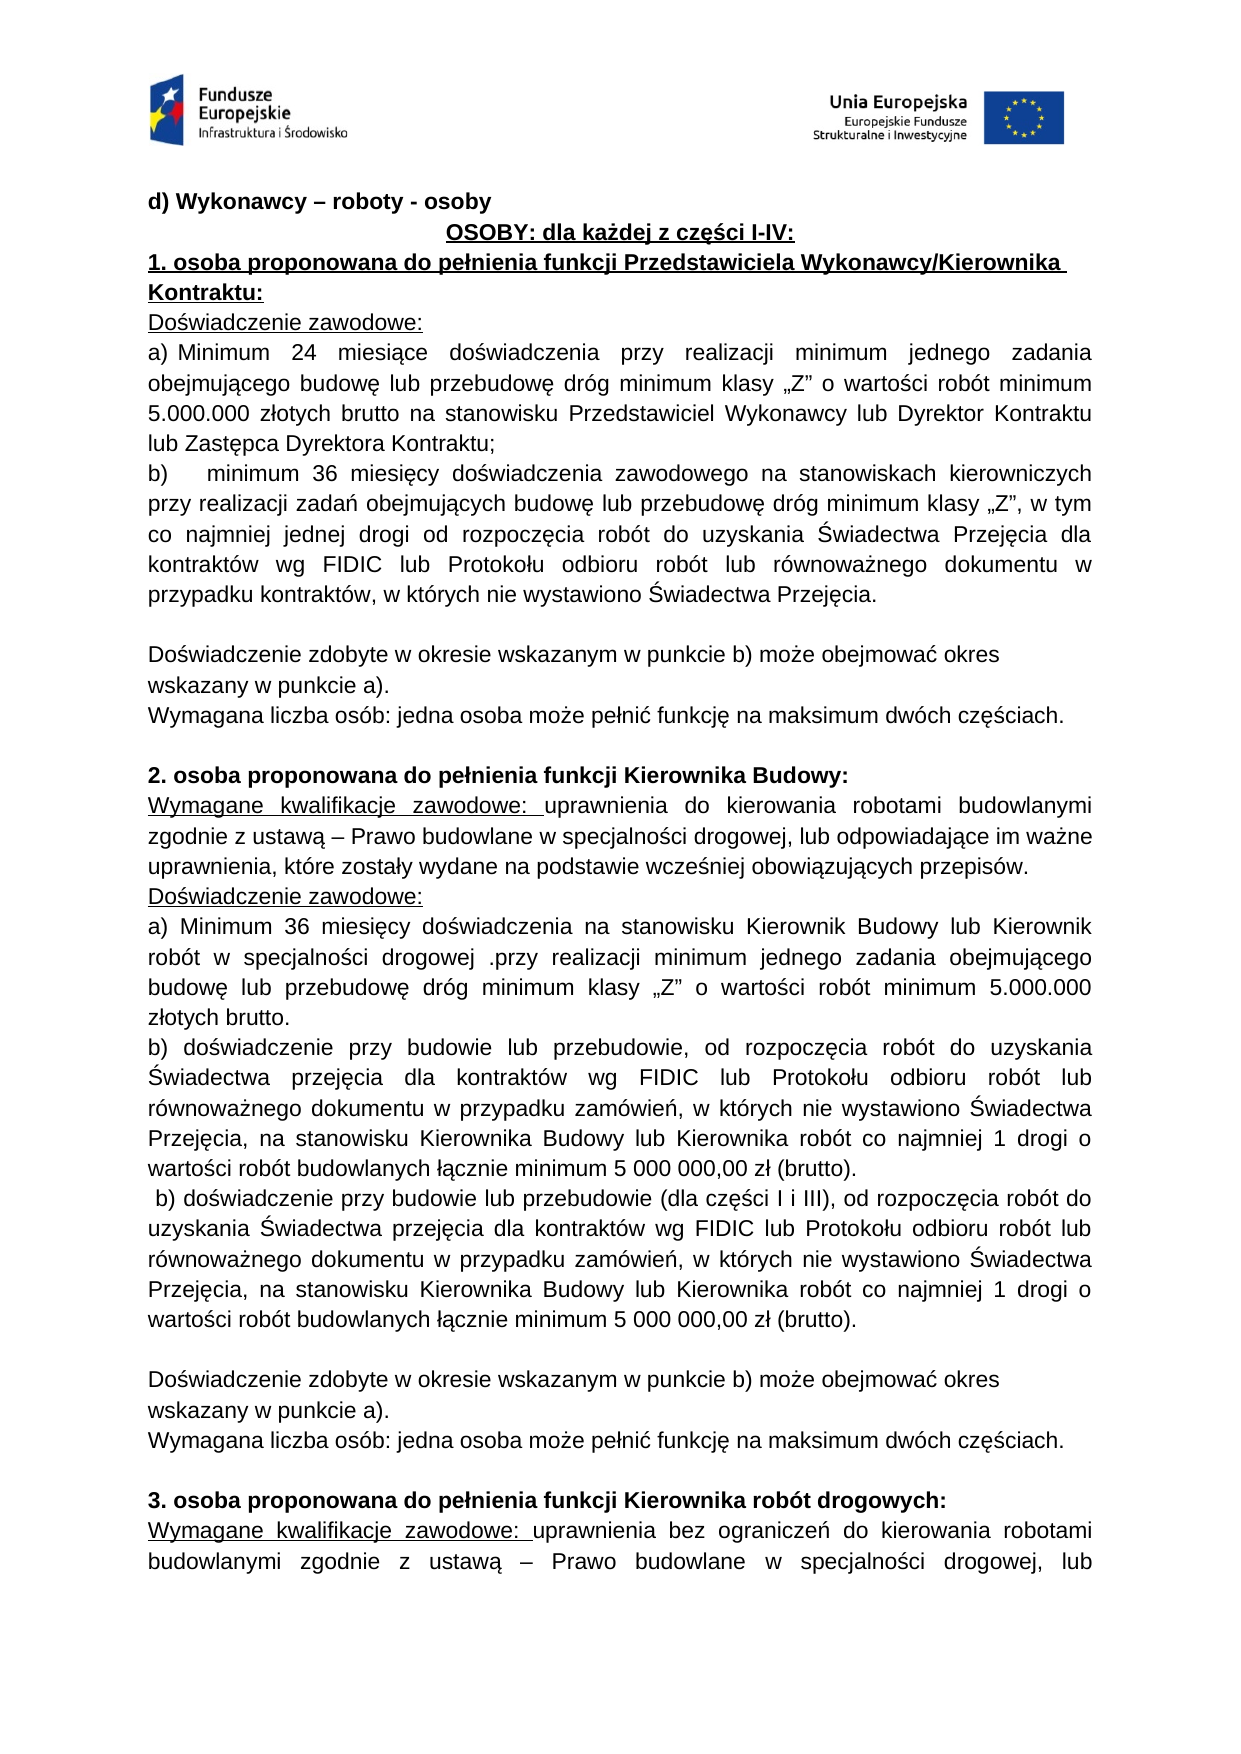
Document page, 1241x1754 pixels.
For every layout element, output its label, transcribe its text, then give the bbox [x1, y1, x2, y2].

text b) doświadczenie przy budowie lub przebudowie, od rozpoczęcia robót do uzyskania Świadectwa przejęcia dla kontraktów wg FIDIC lub Protokołu odbioru robót lub równoważnego dokumentu w przypadku zamówień, w których nie wystawiono Świadectwa Przejęcia, na stanowisku Kierownika Budowy lub Kierownika robót co najmniej 1 drogi o wartości robót budowlanych łącznie minimum 5 000 000,00 zł (brutto). [148, 1034, 1093, 1181]
text Wymagane kwalifikacje zawodowe: uprawnienia do kierowania robotami budowlanymi zgodnie z ustawą – Prawo budowlane w specjalności drogowej, lub odpowiadające im ważne uprawnienia, które zostały wydane na podstawie wcześniej obowiązujących przepisów. [148, 792, 1093, 879]
text a) Minimum 36 miesięcy doświadczenia na stanowisku Kierownik Budowy lub Kierownik robót w specjalności drogowej .przy realizacji minimum jednego zadania obejmującego budowę lub przebudowę dróg minimum klasy „Z” o wartości robót minimum 5.000.000 złotych brutto. [148, 913, 1093, 1030]
picture [147, 73, 348, 146]
text OSOBY: dla każdej z części I-IV: [148, 218, 1093, 245]
text Doświadczenie zdobyte w okresie wskazanym w punkcie b) może obejmować okres wskazany w punkcie a). [148, 641, 1093, 698]
text 3. osoba proponowana do pełnienia funkcji Kierownika robót drogowych: [148, 1487, 1093, 1513]
text Wymagana liczba osób: jedna osoba może pełnić funkcję na maksimum dwóch częściach. [148, 1427, 1093, 1453]
text Wymagana liczba osób: jedna osoba może pełnić funkcję na maksimum dwóch częściach. [148, 702, 1093, 728]
text Doświadczenie zawodowe: [148, 309, 1093, 335]
list minimum 36 miesięcy doświadczenia zawodowego na stanowiskach kierowniczych przy realizacji zadań obejmujących budowę lub przebudowę dróg minimum klasy „Z”, w tym co najmniej jednej drogi od rozpoczęcia robót do uzyskania Świadectwa Przejęcia dla kontraktów wg FIDIC lub Protokołu odbioru robót lub równoważnego dokumentu w przypadku kontraktów, w których nie wystawiono Świadectwa Przejęcia. [148, 460, 1093, 607]
text Doświadczenie zawodowe: [148, 883, 1093, 909]
text 1. osoba proponowana do pełnienia funkcji Przedstawiciela Wykonawcy/Kierownika Kontraktu: [148, 249, 1093, 305]
text 2. osoba proponowana do pełnienia funkcji Kierownika Budowy: [148, 762, 1093, 788]
picture [811, 90, 1065, 146]
list Minimum 24 miesiące doświadczenia przy realizacji minimum jednego zadania obejmującego budowę lub przebudowę dróg minimum klasy „Z” o wartości robót minimum 5.000.000 złotych brutto na stanowisku Przedstawiciel Wykonawcy lub Dyrektor Kontraktu lub Zastępca Dyrektora Kontraktu; [148, 339, 1093, 456]
text d) Wykonawcy – roboty - osoby [148, 188, 1093, 214]
text b) doświadczenie przy budowie lub przebudowie (dla części I i III), od rozpoczęcia robót do uzyskania Świadectwa przejęcia dla kontraktów wg FIDIC lub Protokołu odbioru robót lub równoważnego dokumentu w przypadku zamówień, w których nie wystawiono Świadectwa Przejęcia, na stanowisku Kierownika Budowy lub Kierownika robót co najmniej 1 drogi o wartości robót budowlanych łącznie minimum 5 000 000,00 zł (brutto). [148, 1185, 1093, 1332]
text Doświadczenie zdobyte w okresie wskazanym w punkcie b) może obejmować okres wskazany w punkcie a). [148, 1366, 1093, 1423]
